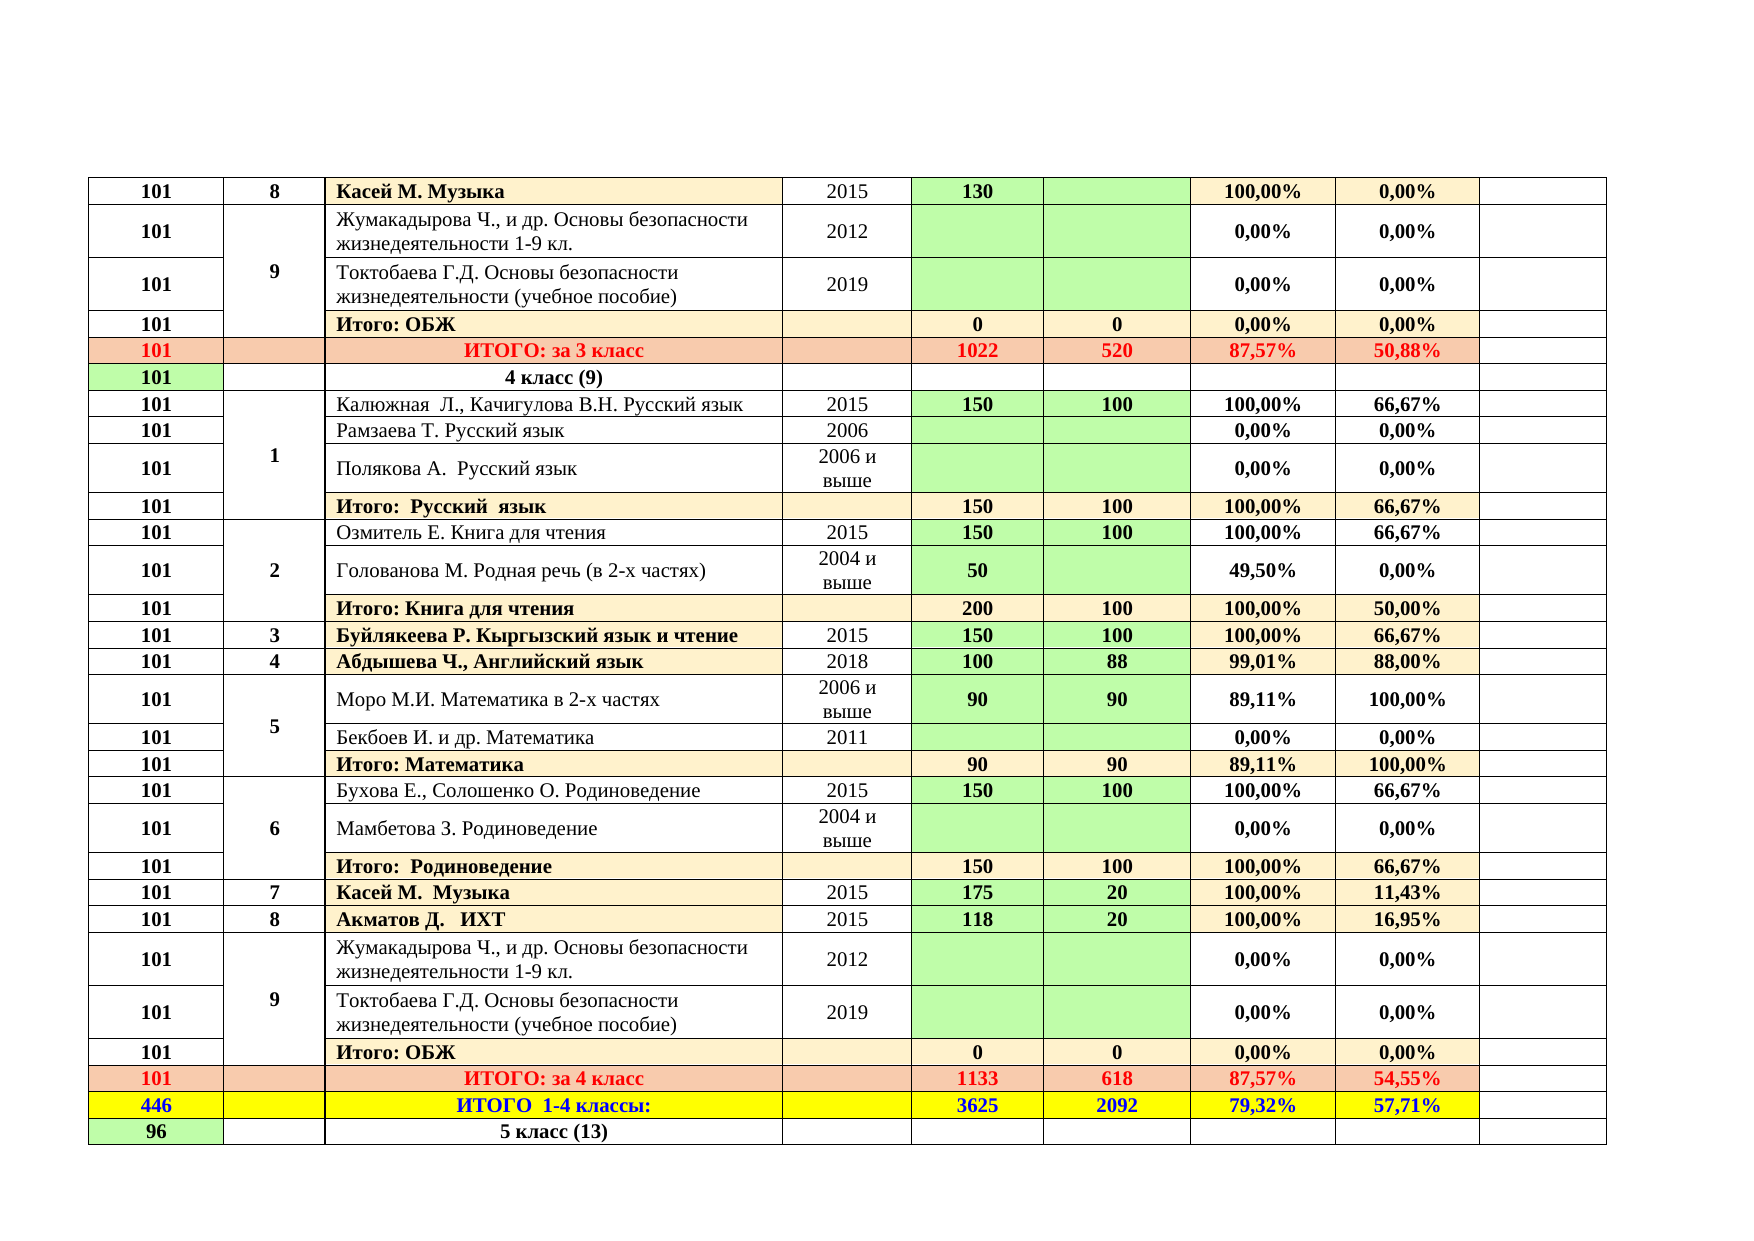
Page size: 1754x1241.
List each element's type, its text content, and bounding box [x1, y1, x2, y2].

table_cell 4 [224, 649, 324, 674]
table_cell 49,50% [1191, 546, 1335, 594]
table_cell 100,00% [1191, 906, 1335, 932]
table_cell 0 [1044, 1039, 1190, 1064]
table_cell 89,11% [1191, 751, 1335, 776]
table_cell 2015 [783, 906, 911, 932]
table_cell 101 [89, 880, 223, 905]
table_cell 0,00% [1191, 258, 1335, 310]
table_cell 20 [1044, 880, 1190, 905]
table_cell [1480, 444, 1606, 492]
table_cell 0 [912, 1039, 1043, 1064]
table_cell 66,67% [1336, 853, 1479, 878]
table_cell 1133 [912, 1066, 1043, 1091]
table_cell 0,00% [1336, 546, 1479, 594]
table_cell [224, 1092, 324, 1118]
table_cell [783, 1066, 911, 1091]
table_cell 7 [224, 880, 324, 905]
table_cell 100,00% [1191, 520, 1335, 545]
table_cell [1480, 986, 1606, 1038]
table_cell 200 [912, 595, 1043, 621]
table_cell 101 [89, 444, 223, 492]
table_cell [1044, 933, 1190, 985]
table_cell [783, 311, 911, 337]
table_cell 0,00% [1191, 311, 1335, 337]
table_cell [783, 338, 911, 363]
table_cell 2004 и выше [783, 804, 911, 852]
table_cell Калюжная Л., Качигулова В.Н. Русский язык [326, 391, 782, 416]
table_cell [1480, 675, 1606, 723]
table_cell 11,43% [1336, 880, 1479, 905]
table_cell 9 [224, 205, 324, 337]
table_cell 99,01% [1191, 649, 1335, 674]
table_cell [1480, 1039, 1606, 1064]
table_cell 8 [224, 906, 324, 932]
table_cell 2015 [783, 178, 911, 204]
table_cell Жумакадырова Ч., и др. Основы безопасности жизнедеятельности 1-9 кл. [326, 205, 782, 257]
table_cell [1044, 364, 1190, 390]
table_cell 100 [1044, 622, 1190, 647]
table_cell [1480, 178, 1606, 204]
table_cell 101 [89, 364, 223, 390]
table_cell 101 [89, 622, 223, 647]
table_cell [1044, 417, 1190, 443]
table_cell [1191, 364, 1335, 390]
table_cell [912, 724, 1043, 750]
table_cell 101 [89, 649, 223, 674]
table_cell 150 [912, 493, 1043, 518]
table_cell 130 [912, 178, 1043, 204]
table_cell 101 [89, 804, 223, 852]
table_cell 0,00% [1336, 986, 1479, 1038]
table_cell ИТОГО: за 4 класс [326, 1066, 782, 1091]
table_cell 6 [224, 777, 324, 878]
table_cell Бухова Е., Солошенко О. Родиноведение [326, 777, 782, 803]
table_cell 2006 [783, 417, 911, 443]
table_cell [224, 1119, 324, 1144]
table_cell 101 [89, 777, 223, 803]
table_cell 100 [1044, 777, 1190, 803]
table_cell 8 [224, 178, 324, 204]
table_cell [1480, 1092, 1606, 1118]
table_cell [783, 751, 911, 776]
table_cell [1480, 804, 1606, 852]
table_cell 2006 и выше [783, 444, 911, 492]
table_cell 2015 [783, 777, 911, 803]
table_cell 66,67% [1336, 391, 1479, 416]
table_cell 101 [89, 417, 223, 443]
table_cell ИТОГО 1-4 классы: [326, 1092, 782, 1118]
table_cell [1336, 364, 1479, 390]
table_cell [1044, 546, 1190, 594]
table_cell 1 [224, 391, 324, 518]
table_cell [912, 364, 1043, 390]
table_cell [1480, 649, 1606, 674]
table_cell 2004 и выше [783, 546, 911, 594]
table_cell 0,00% [1191, 417, 1335, 443]
table_cell 89,11% [1191, 675, 1335, 723]
table_cell 90 [1044, 675, 1190, 723]
table_cell 0 [912, 311, 1043, 337]
table_cell [1044, 258, 1190, 310]
table_cell [1480, 205, 1606, 257]
table_cell 0,00% [1336, 258, 1479, 310]
table_cell Рамзаева Т. Русский язык [326, 417, 782, 443]
table_cell [1480, 520, 1606, 545]
table_cell 118 [912, 906, 1043, 932]
table_cell [1480, 622, 1606, 647]
table_cell Моро М.И. Математика в 2-х частях [326, 675, 782, 723]
table_cell 100,00% [1191, 493, 1335, 518]
table_cell 90 [912, 675, 1043, 723]
table_cell 101 [89, 546, 223, 594]
table_cell 2019 [783, 258, 911, 310]
table_cell 2019 [783, 986, 911, 1038]
table_cell 100 [912, 649, 1043, 674]
table_cell [1044, 986, 1190, 1038]
table_cell Буйлякеева Р. Кыргызский язык и чтение [326, 622, 782, 647]
table_cell 57,71% [1336, 1092, 1479, 1118]
table_cell 100 [1044, 595, 1190, 621]
table_cell 0,00% [1336, 933, 1479, 985]
table_cell 101 [89, 853, 223, 878]
table_cell [783, 364, 911, 390]
table_cell 1022 [912, 338, 1043, 363]
table_cell 66,67% [1336, 520, 1479, 545]
table_cell 2011 [783, 724, 911, 750]
table_cell [783, 1092, 911, 1118]
table_cell Касей М. Музыка [326, 178, 782, 204]
table_cell 101 [89, 311, 223, 337]
table_cell 100,00% [1191, 595, 1335, 621]
table_cell 100,00% [1191, 880, 1335, 905]
table_cell 66,67% [1336, 622, 1479, 647]
table_cell [1480, 391, 1606, 416]
table_cell 101 [89, 520, 223, 545]
table_cell Токтобаева Г.Д. Основы безопасности жизнедеятельности (учебное пособие) [326, 986, 782, 1038]
table_cell [912, 933, 1043, 985]
table_cell 2012 [783, 205, 911, 257]
table_cell 0,00% [1336, 444, 1479, 492]
table_cell 150 [912, 622, 1043, 647]
table_cell 150 [912, 520, 1043, 545]
table_cell 150 [912, 391, 1043, 416]
table_cell [1480, 724, 1606, 750]
table_cell 0 [1044, 311, 1190, 337]
table_cell 0,00% [1336, 1039, 1479, 1064]
table_cell 9 [224, 933, 324, 1064]
table_cell 4 класс (9) [326, 364, 782, 390]
table_cell 101 [89, 1066, 223, 1091]
table_cell 79,32% [1191, 1092, 1335, 1118]
table_cell [1044, 804, 1190, 852]
table_cell 0,00% [1336, 724, 1479, 750]
table_cell 150 [912, 853, 1043, 878]
table_cell [1191, 1119, 1335, 1144]
table_cell 2018 [783, 649, 911, 674]
table_cell 101 [89, 493, 223, 518]
table_cell Итого: Книга для чтения [326, 595, 782, 621]
table_cell [1480, 311, 1606, 337]
table_cell [224, 1066, 324, 1091]
table_cell [1480, 338, 1606, 363]
table_cell 100 [1044, 493, 1190, 518]
table_cell [1480, 751, 1606, 776]
table_cell 618 [1044, 1066, 1190, 1091]
table_cell 0,00% [1336, 804, 1479, 852]
table_cell Полякова А. Русский язык [326, 444, 782, 492]
table_cell [912, 804, 1043, 852]
table_cell 101 [89, 724, 223, 750]
table_cell 66,67% [1336, 493, 1479, 518]
table_cell 0,00% [1336, 205, 1479, 257]
table_cell 101 [89, 258, 223, 310]
table_cell 3 [224, 622, 324, 647]
table_cell Голованова М. Родная речь (в 2-х частях) [326, 546, 782, 594]
table_cell 0,00% [1191, 933, 1335, 985]
table_cell 2 [224, 520, 324, 621]
table_cell 100 [1044, 853, 1190, 878]
table_cell 87,57% [1191, 1066, 1335, 1091]
table_cell 0,00% [1191, 1039, 1335, 1064]
table_cell Итого: ОБЖ [326, 311, 782, 337]
table_cell Итого: Родиноведение [326, 853, 782, 878]
table_cell 100 [1044, 391, 1190, 416]
table_cell [224, 364, 324, 390]
table_cell 0,00% [1191, 444, 1335, 492]
table_cell 100,00% [1191, 178, 1335, 204]
table_cell 101 [89, 986, 223, 1038]
table_cell [912, 205, 1043, 257]
table_cell 100,00% [1191, 853, 1335, 878]
table_cell 100,00% [1191, 622, 1335, 647]
table_cell [1480, 853, 1606, 878]
table_cell 90 [1044, 751, 1190, 776]
table_cell [1480, 906, 1606, 932]
table_cell 16,95% [1336, 906, 1479, 932]
table_cell 101 [89, 205, 223, 257]
table_cell Токтобаева Г.Д. Основы безопасности жизнедеятельности (учебное пособие) [326, 258, 782, 310]
table_cell 96 [89, 1119, 223, 1144]
table_cell [1480, 880, 1606, 905]
table_cell [1480, 364, 1606, 390]
table_cell [224, 338, 324, 363]
table_cell 2006 и выше [783, 675, 911, 723]
table_cell [1336, 1119, 1479, 1144]
table_cell [783, 595, 911, 621]
table_cell 90 [912, 751, 1043, 776]
table_cell [1044, 724, 1190, 750]
table_cell Озмитель Е. Книга для чтения [326, 520, 782, 545]
table_cell Итого: Русский язык [326, 493, 782, 518]
table_cell 87,57% [1191, 338, 1335, 363]
table_cell [912, 986, 1043, 1038]
table_cell [1480, 595, 1606, 621]
table_cell 0,00% [1191, 205, 1335, 257]
table_cell 54,55% [1336, 1066, 1479, 1091]
table_cell 5 [224, 675, 324, 776]
table_cell 446 [89, 1092, 223, 1118]
table_cell [1480, 546, 1606, 594]
table_cell [912, 444, 1043, 492]
table_cell [912, 1119, 1043, 1144]
table_cell [783, 1039, 911, 1064]
table_cell [1480, 777, 1606, 803]
table_cell 88 [1044, 649, 1190, 674]
table_cell 2015 [783, 391, 911, 416]
table_cell 101 [89, 338, 223, 363]
table_cell Бекбоев И. и др. Математика [326, 724, 782, 750]
table_cell [1044, 205, 1190, 257]
table_cell 2015 [783, 622, 911, 647]
table_cell ИТОГО: за 3 класс [326, 338, 782, 363]
table_cell [783, 1119, 911, 1144]
table_cell [1480, 258, 1606, 310]
table_cell 150 [912, 777, 1043, 803]
table_cell [1480, 1066, 1606, 1091]
table_cell 101 [89, 751, 223, 776]
table_cell 101 [89, 391, 223, 416]
table_cell 3625 [912, 1092, 1043, 1118]
table_cell 101 [89, 906, 223, 932]
table_cell 0,00% [1336, 311, 1479, 337]
table_cell 50 [912, 546, 1043, 594]
table_cell 100,00% [1191, 391, 1335, 416]
table_cell 100,00% [1336, 751, 1479, 776]
table_cell [1480, 933, 1606, 985]
table_cell 101 [89, 933, 223, 985]
table_cell 2015 [783, 880, 911, 905]
table_cell 0,00% [1191, 986, 1335, 1038]
table_cell [783, 493, 911, 518]
table_cell 520 [1044, 338, 1190, 363]
table_cell [1044, 444, 1190, 492]
table_cell 100,00% [1336, 675, 1479, 723]
table_cell 100 [1044, 520, 1190, 545]
table_cell [1480, 417, 1606, 443]
table_cell 0,00% [1336, 178, 1479, 204]
table_cell Итого: Математика [326, 751, 782, 776]
table_cell Абдышева Ч., Английский язык [326, 649, 782, 674]
table_cell 101 [89, 1039, 223, 1064]
table_cell 101 [89, 595, 223, 621]
table_cell Акматов Д. ИХТ [326, 906, 782, 932]
table_cell Касей М. Музыка [326, 880, 782, 905]
table_cell 66,67% [1336, 777, 1479, 803]
table_cell [912, 258, 1043, 310]
table_cell Жумакадырова Ч., и др. Основы безопасности жизнедеятельности 1-9 кл. [326, 933, 782, 985]
table_cell 0,00% [1191, 724, 1335, 750]
table_cell 50,88% [1336, 338, 1479, 363]
table_cell [1480, 1119, 1606, 1144]
table_cell 0,00% [1191, 804, 1335, 852]
table_cell 2092 [1044, 1092, 1190, 1118]
table_cell Итого: ОБЖ [326, 1039, 782, 1064]
table_cell [783, 853, 911, 878]
table_cell 20 [1044, 906, 1190, 932]
table_cell Мамбетова З. Родиноведение [326, 804, 782, 852]
table_cell 101 [89, 675, 223, 723]
table_cell [1044, 178, 1190, 204]
table_cell 2012 [783, 933, 911, 985]
table_cell 175 [912, 880, 1043, 905]
table_cell 5 класс (13) [326, 1119, 782, 1144]
table_cell [912, 417, 1043, 443]
table_cell 100,00% [1191, 777, 1335, 803]
table_cell 88,00% [1336, 649, 1479, 674]
table_cell 50,00% [1336, 595, 1479, 621]
table_cell 101 [89, 178, 223, 204]
table_cell 2015 [783, 520, 911, 545]
table_cell 0,00% [1336, 417, 1479, 443]
table_cell [1480, 493, 1606, 518]
table_cell [1044, 1119, 1190, 1144]
